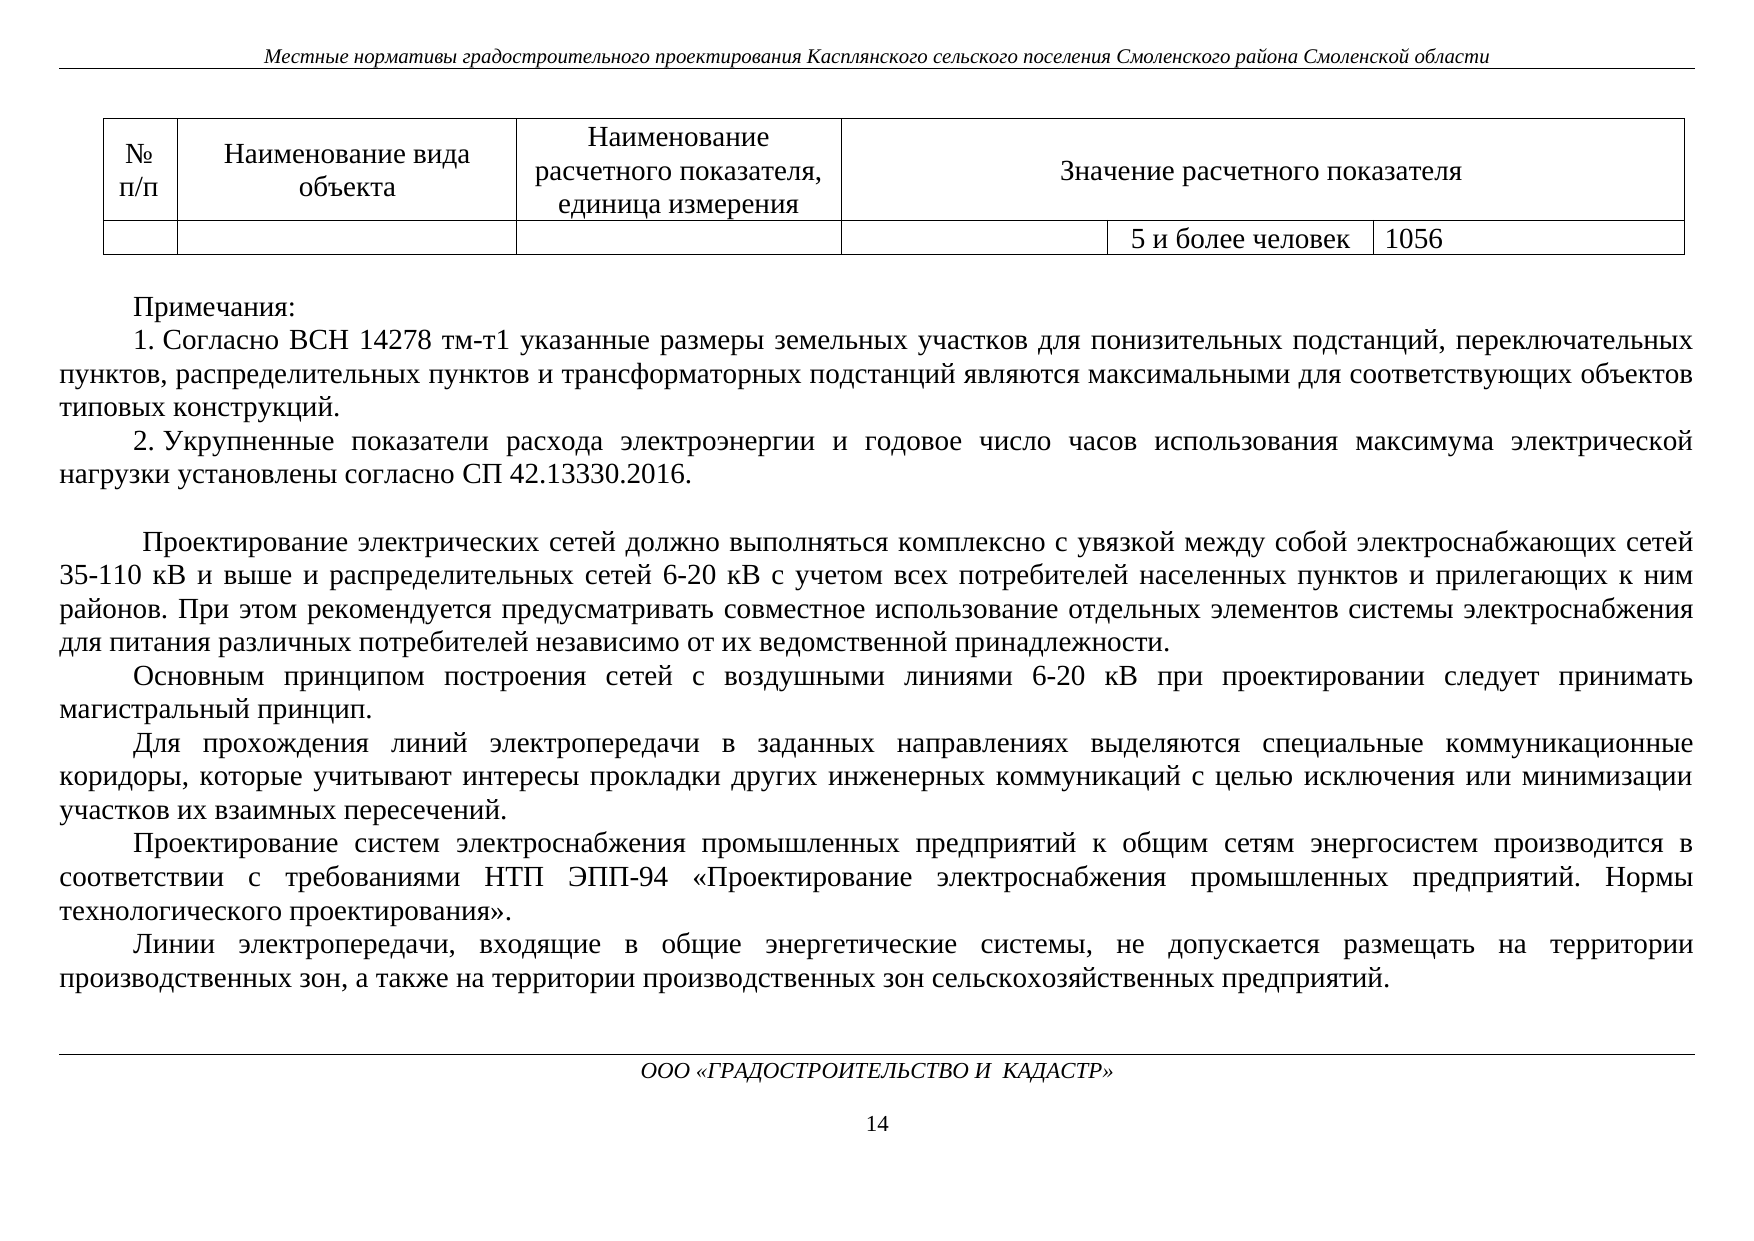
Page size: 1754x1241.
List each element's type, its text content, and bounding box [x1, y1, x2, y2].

text Примечания: [59, 289, 1695, 322]
table_cell 1056 [1374, 221, 1684, 254]
table_header Значение расчетного показателя [842, 119, 1684, 220]
text Линии электропередачи, входящие в общие энергетические системы, не допускается размещать на территории производственных зон, а также на территории производственных зон сельскохозяйственных предприятий. [59, 926, 1695, 993]
text Проектирование электрических сетей должно выполняться комплексно с увязкой между собой электроснабжающих сетей 35-110 кВ и выше и распределительных сетей 6-20 кВ с учетом всех потребителей населенных пунктов и прилегающих к ним районов. При этом рекомендуется предусматривать совместное использование отдельных элементов системы электроснабжения для питания различных потребителей независимо от их ведомственной принадлежности. [59, 524, 1695, 658]
text Проектирование систем электроснабжения промышленных предприятий к общим сетям энергосистем производится в соответствии с требованиями НТП ЭПП-94 «Проектирование электроснабжения промышленных предприятий. Нормы технологического проектирования». [59, 826, 1695, 926]
table_header Наименование расчетного показателя, единица измерения [517, 119, 841, 220]
list Укрупненные показатели расхода электроэнергии и годовое число часов использования максимума электрической нагрузки установлены согласно СП 42.13330.2016. [59, 423, 1695, 490]
text Основным принципом построения сетей с воздушными линиями 6-20 кВ при проектировании следует принимать магистральный принцип. [59, 658, 1695, 725]
text Для прохождения линий электропередачи в заданных направлениях выделяются специальные коммуникационные коридоры, которые учитывают интересы прокладки других инженерных коммуникаций с целью исключения или минимизации участков их взаимных пересечений. [59, 725, 1695, 826]
list Согласно ВСН 14278 тм-т1 указанные размеры земельных участков для понизительных подстанций, переключательных пунктов, распределительных пунктов и трансформаторных подстанций являются максимальными для соответствующих объектов типовых конструкций. [59, 322, 1695, 423]
table_header № п/п [104, 119, 177, 220]
table_cell 5 и более человек [1108, 221, 1373, 254]
table_header Наименование вида объекта [178, 119, 516, 220]
